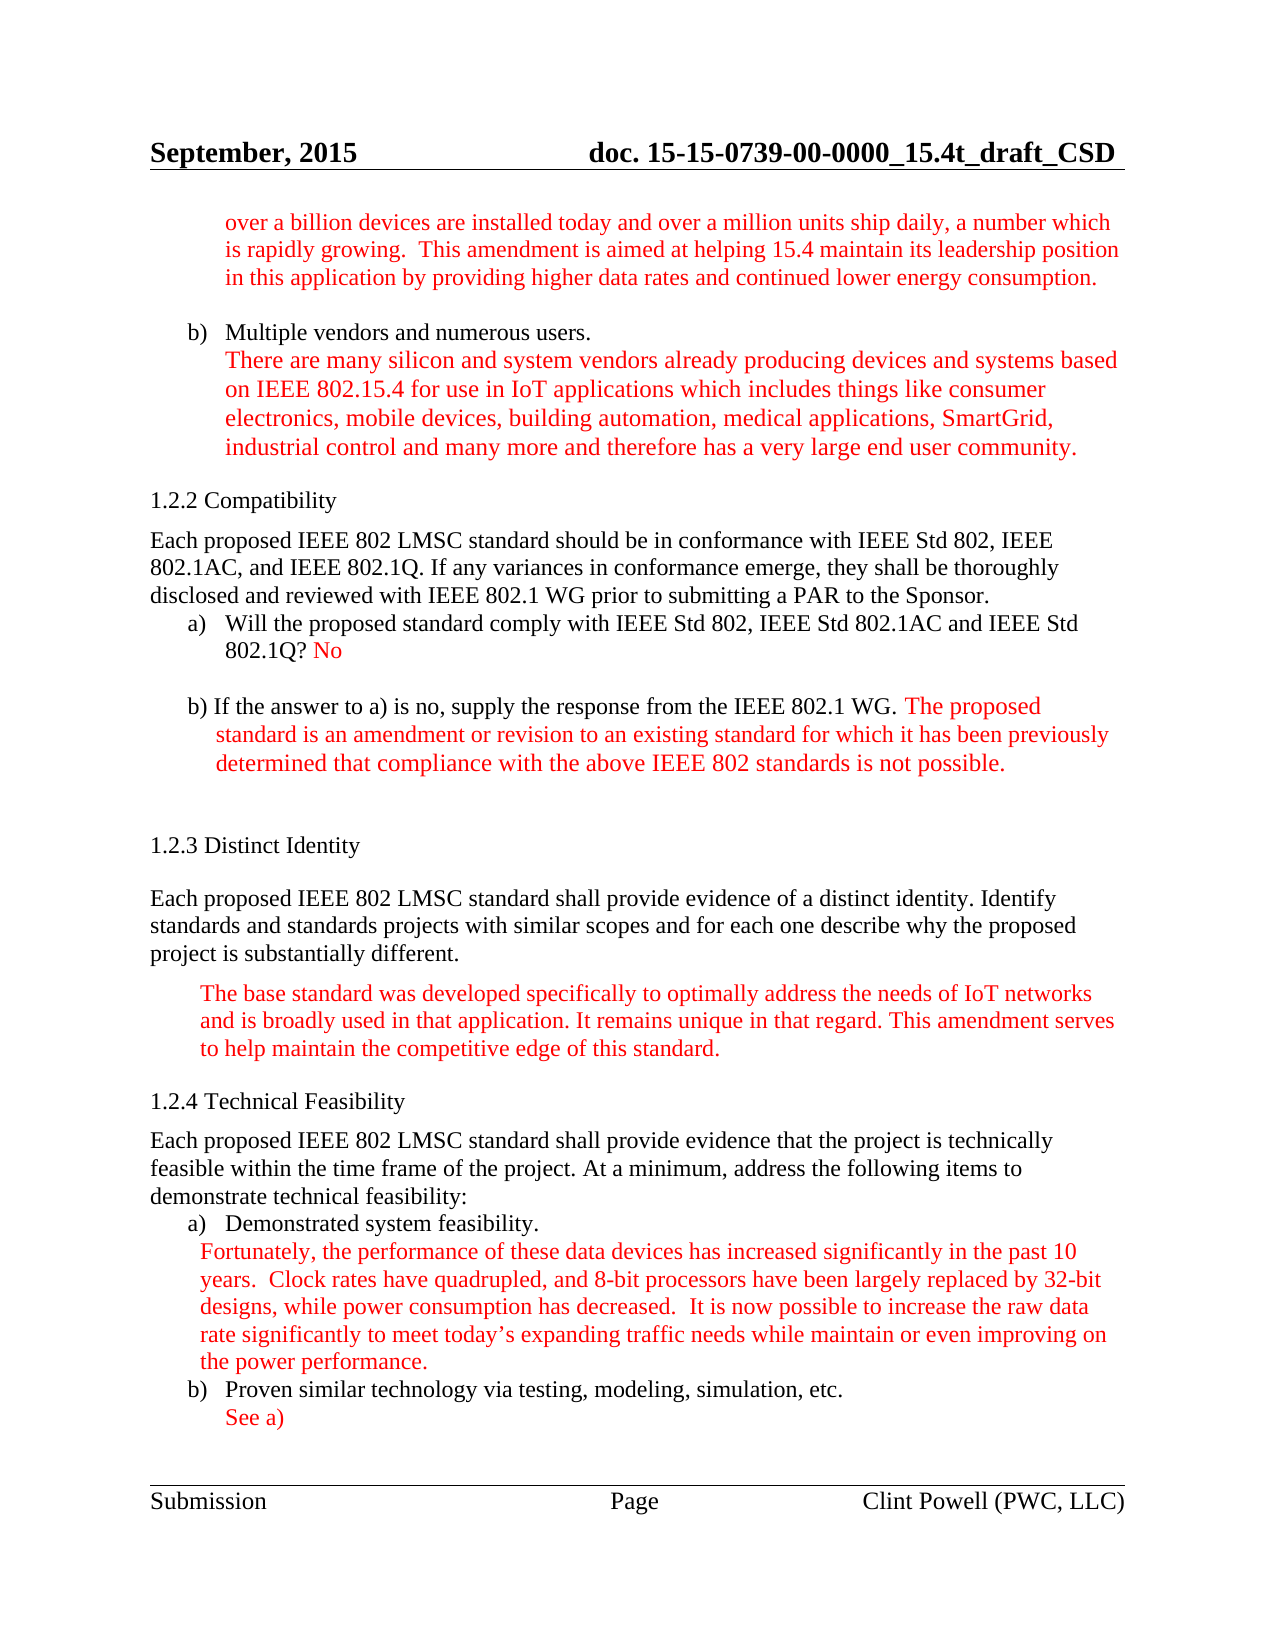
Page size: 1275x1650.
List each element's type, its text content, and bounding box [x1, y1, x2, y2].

list Demonstrated system feasibility. [187, 1209, 1125, 1237]
list Each proposed IEEE 802 LMSC standard shall provide evidence of a distinct identity. Identify standards and standards projects with similar scopes and for each one describe why the proposed project is substantially different. [150, 884, 1125, 967]
text b) If the answer to a) is no, supply the response from the IEEE 802.1 WG. The proposed standard is an amendment or revision to an existing standard for which it has been previously determined that compliance with the above IEEE 802 standards is not possible. [187, 691, 1125, 805]
list There are many silicon and system vendors already producing devices and systems based on IEEE 802.15.4 for use in IoT applications which includes things like consumer electronics, mobile devices, building automation, medical applications, SmartGrid, industrial control and many more and therefore has a very large end user community. [225, 346, 1125, 461]
subtitle Technical Feasibility [150, 1087, 1125, 1114]
text The base standard was developed specifically to optimally address the needs of IoT networks and is broadly used in that application. It remains unique in that regard. This amendment serves to help maintain the competitive edge of this standard. [200, 979, 1125, 1061]
text Fortunately, the performance of these data devices has increased significantly in the past 10 years. Clock rates have quadrupled, and 8-bit processors have been largely replaced by 32-bit designs, while power consumption has decreased. It is now possible to increase the raw data rate significantly to meet today’s expanding traffic needs while maintain or even improving on the power performance. [200, 1237, 1125, 1375]
list Multiple vendors and numerous users. [187, 318, 1125, 346]
text Each proposed IEEE 802 LMSC standard shall provide evidence that the project is technically feasible within the time frame of the project. At a minimum, address the following items to demonstrate technical feasibility: [150, 1127, 1125, 1209]
list Will the proposed standard comply with IEEE Std 802, IEEE Std 802.1AC and IEEE Std 802.1Q? No [187, 608, 1125, 664]
subtitle Compatibility [150, 486, 1125, 514]
text See a) [225, 1403, 1125, 1430]
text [225, 208, 1125, 290]
list Proven similar technology via testing, modeling, simulation, etc. [187, 1375, 1125, 1403]
text Each proposed IEEE 802 LMSC standard should be in conformance with IEEE Std 802, IEEE 802.1AC, and IEEE 802.1Q. If any variances in conformance emerge, they shall be thoroughly disclosed and reviewed with IEEE 802.1 WG prior to submitting a PAR to the Sponsor. [150, 526, 1125, 608]
list Distinct Identity [150, 831, 1125, 858]
